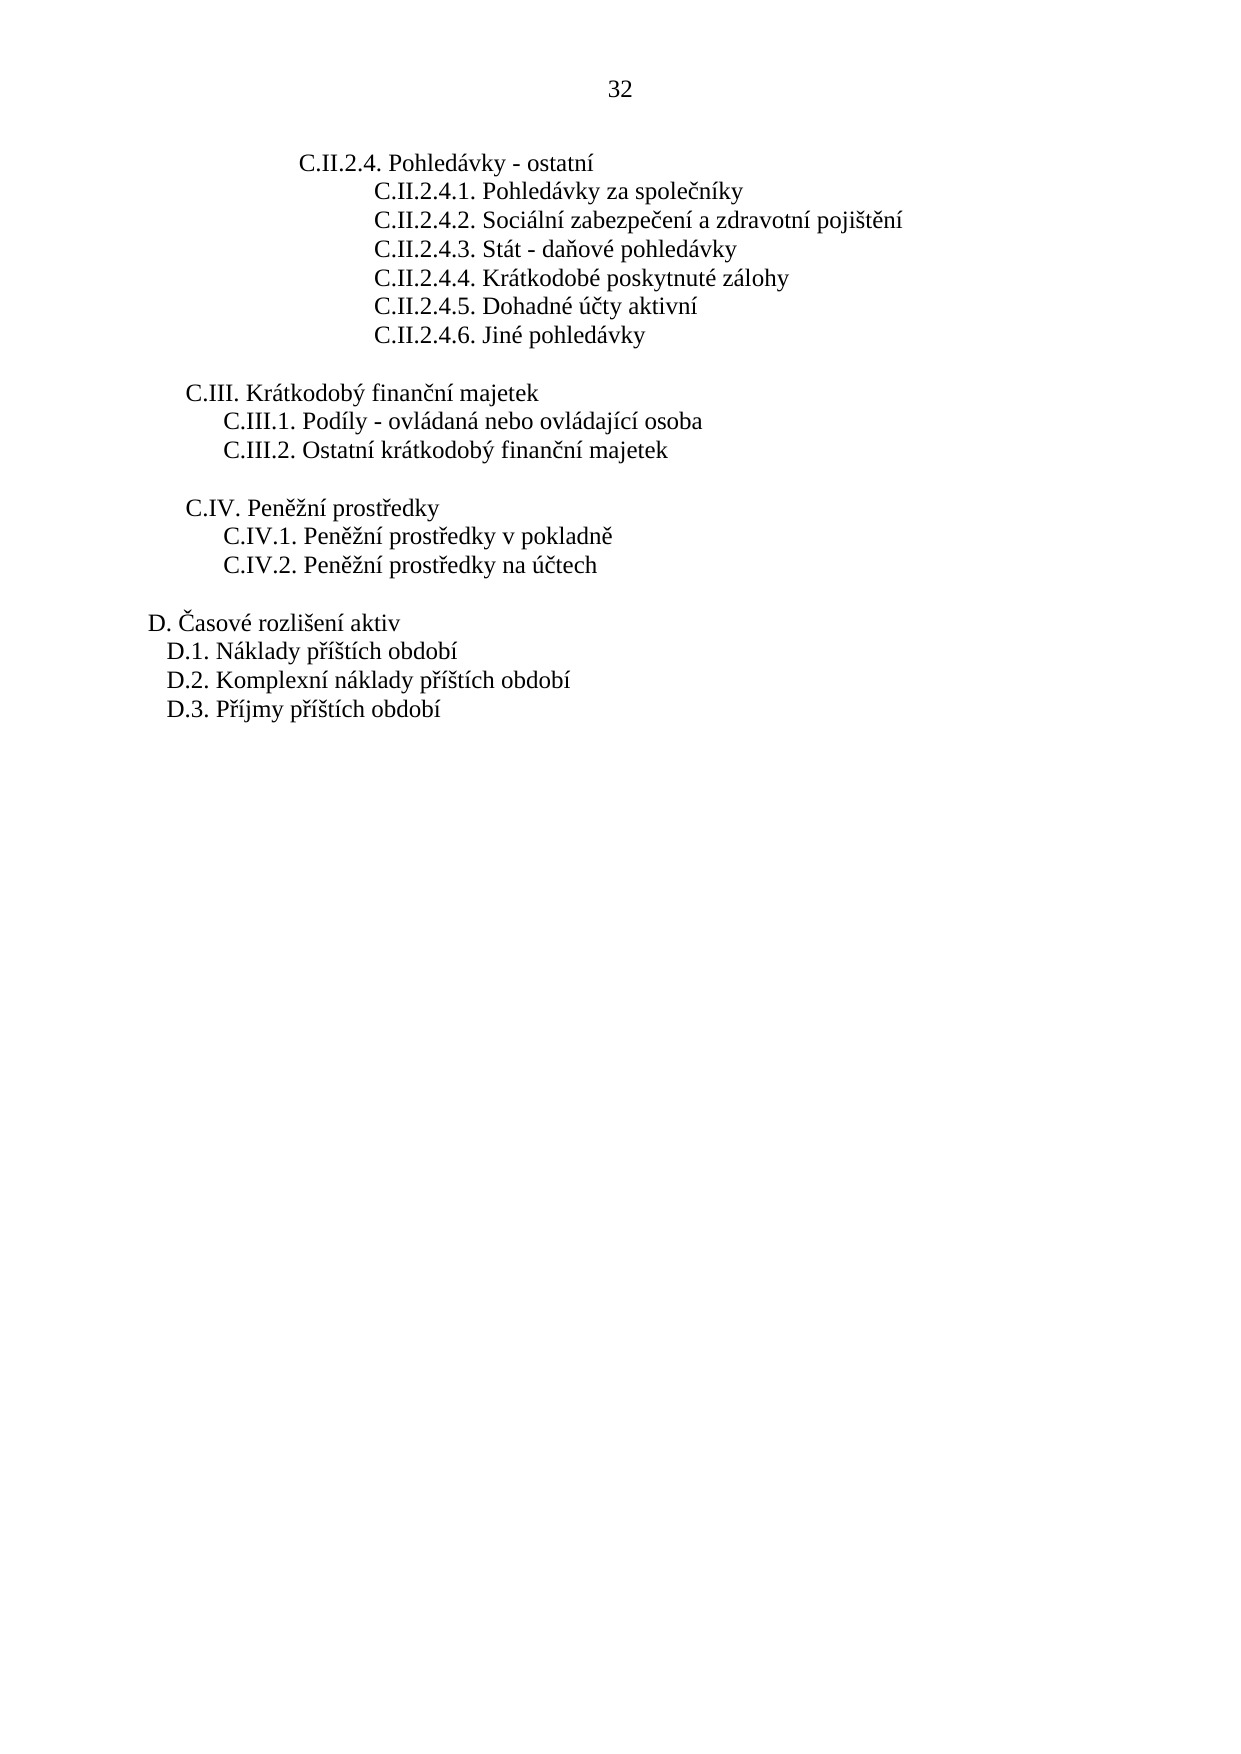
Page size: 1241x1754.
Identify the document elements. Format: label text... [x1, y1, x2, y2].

text C.IV.2. Peněžní prostředky na účtech [148, 550, 1093, 579]
text C.II.2.4.2. Sociální zabezpečení a zdravotní pojištění [148, 205, 1093, 234]
text C.IV.1. Peněžní prostředky v pokladně [148, 521, 1093, 550]
text C.II.2.4.1. Pohledávky za společníky [148, 176, 1093, 205]
text C.III.2. Ostatní krátkodobý finanční majetek [148, 435, 1093, 464]
text C.III. Krátkodobý finanční majetek [148, 378, 1093, 406]
text D.3. Příjmy příštích období [148, 694, 1093, 723]
text D. Časové rozlišení aktiv [148, 608, 1093, 636]
text C.IV. Peněžní prostředky [148, 493, 1093, 521]
text C.II.2.4.4. Krátkodobé poskytnuté zálohy [148, 263, 1093, 291]
text C.II.2.4.5. Dohadné účty aktivní [148, 291, 1093, 320]
text D.2. Komplexní náklady příštích období [148, 665, 1093, 694]
text C.II.2.4.6. Jiné pohledávky [148, 320, 1093, 349]
text C.II.2.4. Pohledávky - ostatní [148, 148, 1093, 176]
text C.III.1. Podíly - ovládaná nebo ovládající osoba [148, 406, 1093, 435]
text C.II.2.4.3. Stát - daňové pohledávky [148, 234, 1093, 263]
text D.1. Náklady příštích období [148, 636, 1093, 665]
